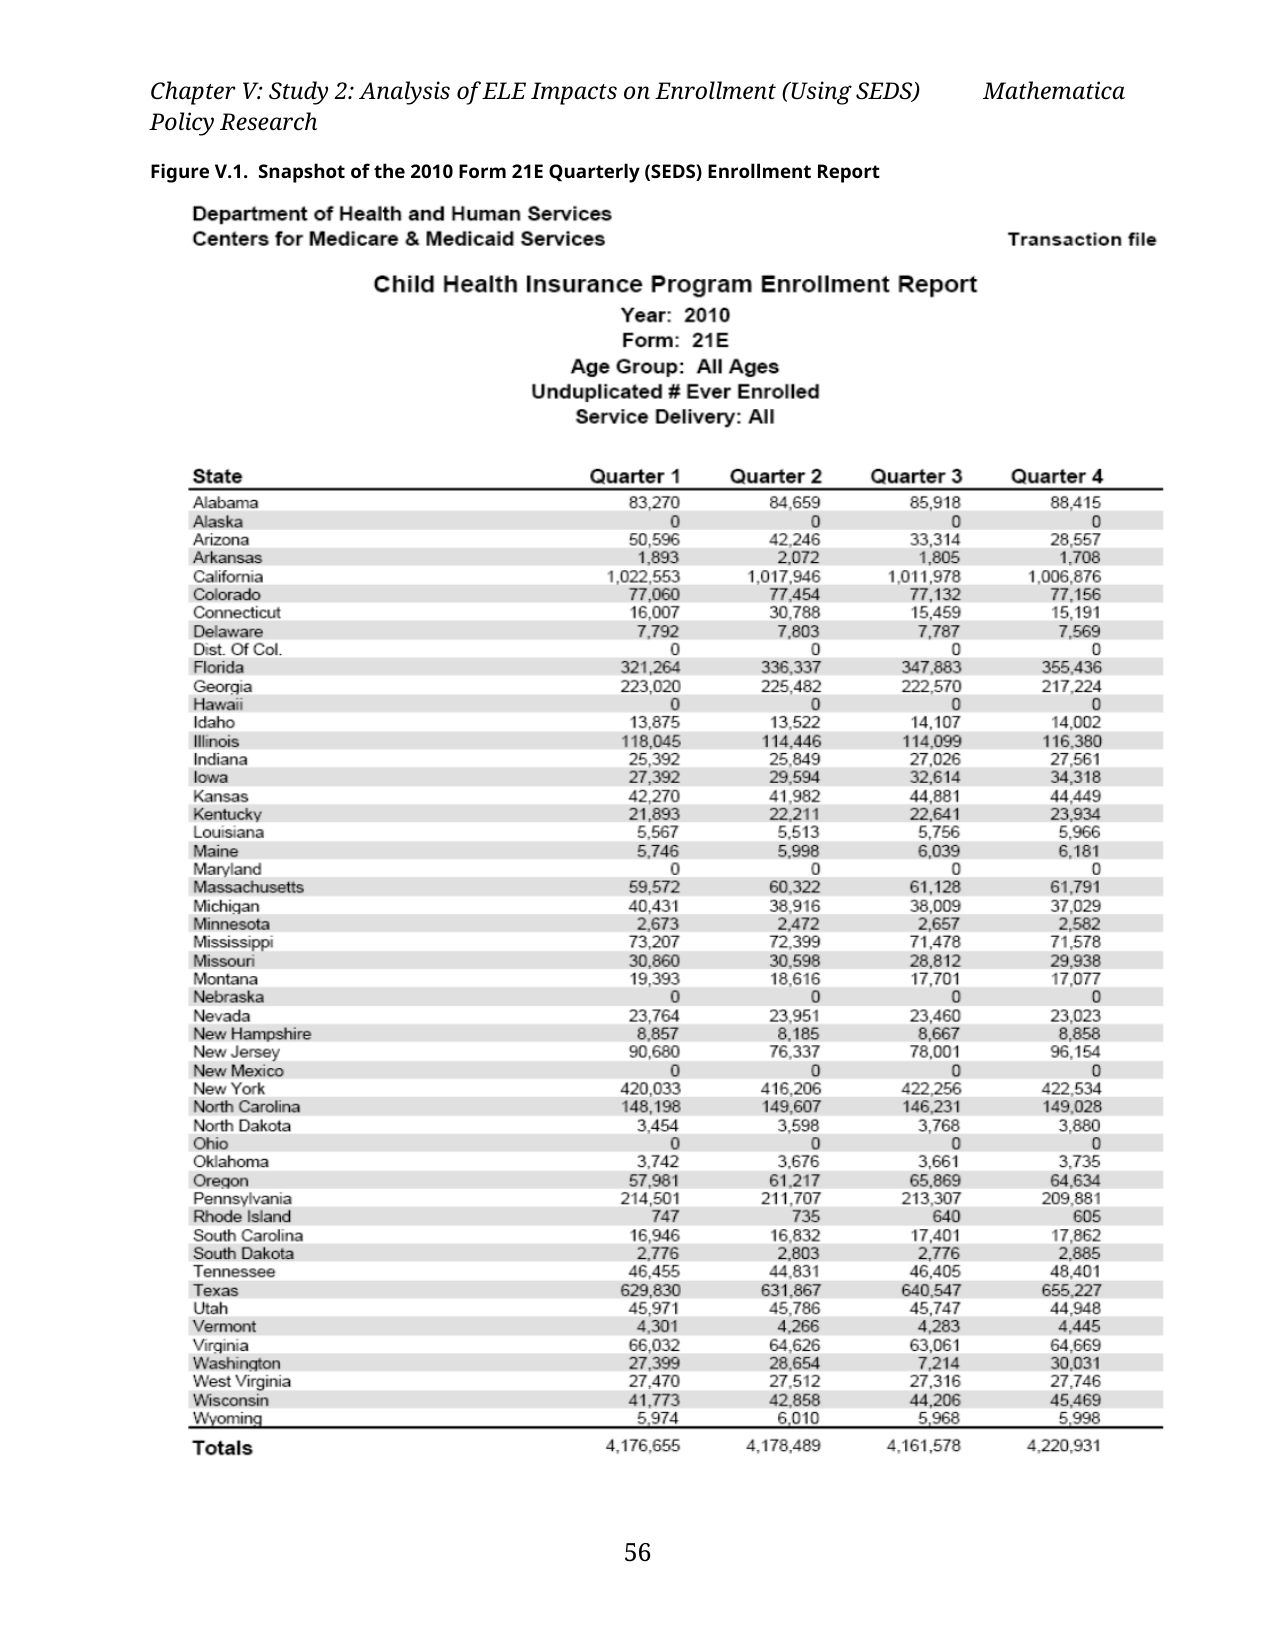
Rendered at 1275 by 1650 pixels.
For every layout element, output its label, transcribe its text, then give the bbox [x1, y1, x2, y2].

picture [131, 183, 1210, 1478]
subtitle Figure V.1. Snapshot of the 2010 Form 21E Quarterly (SEDS) Enrollment Report [150, 158, 1125, 183]
